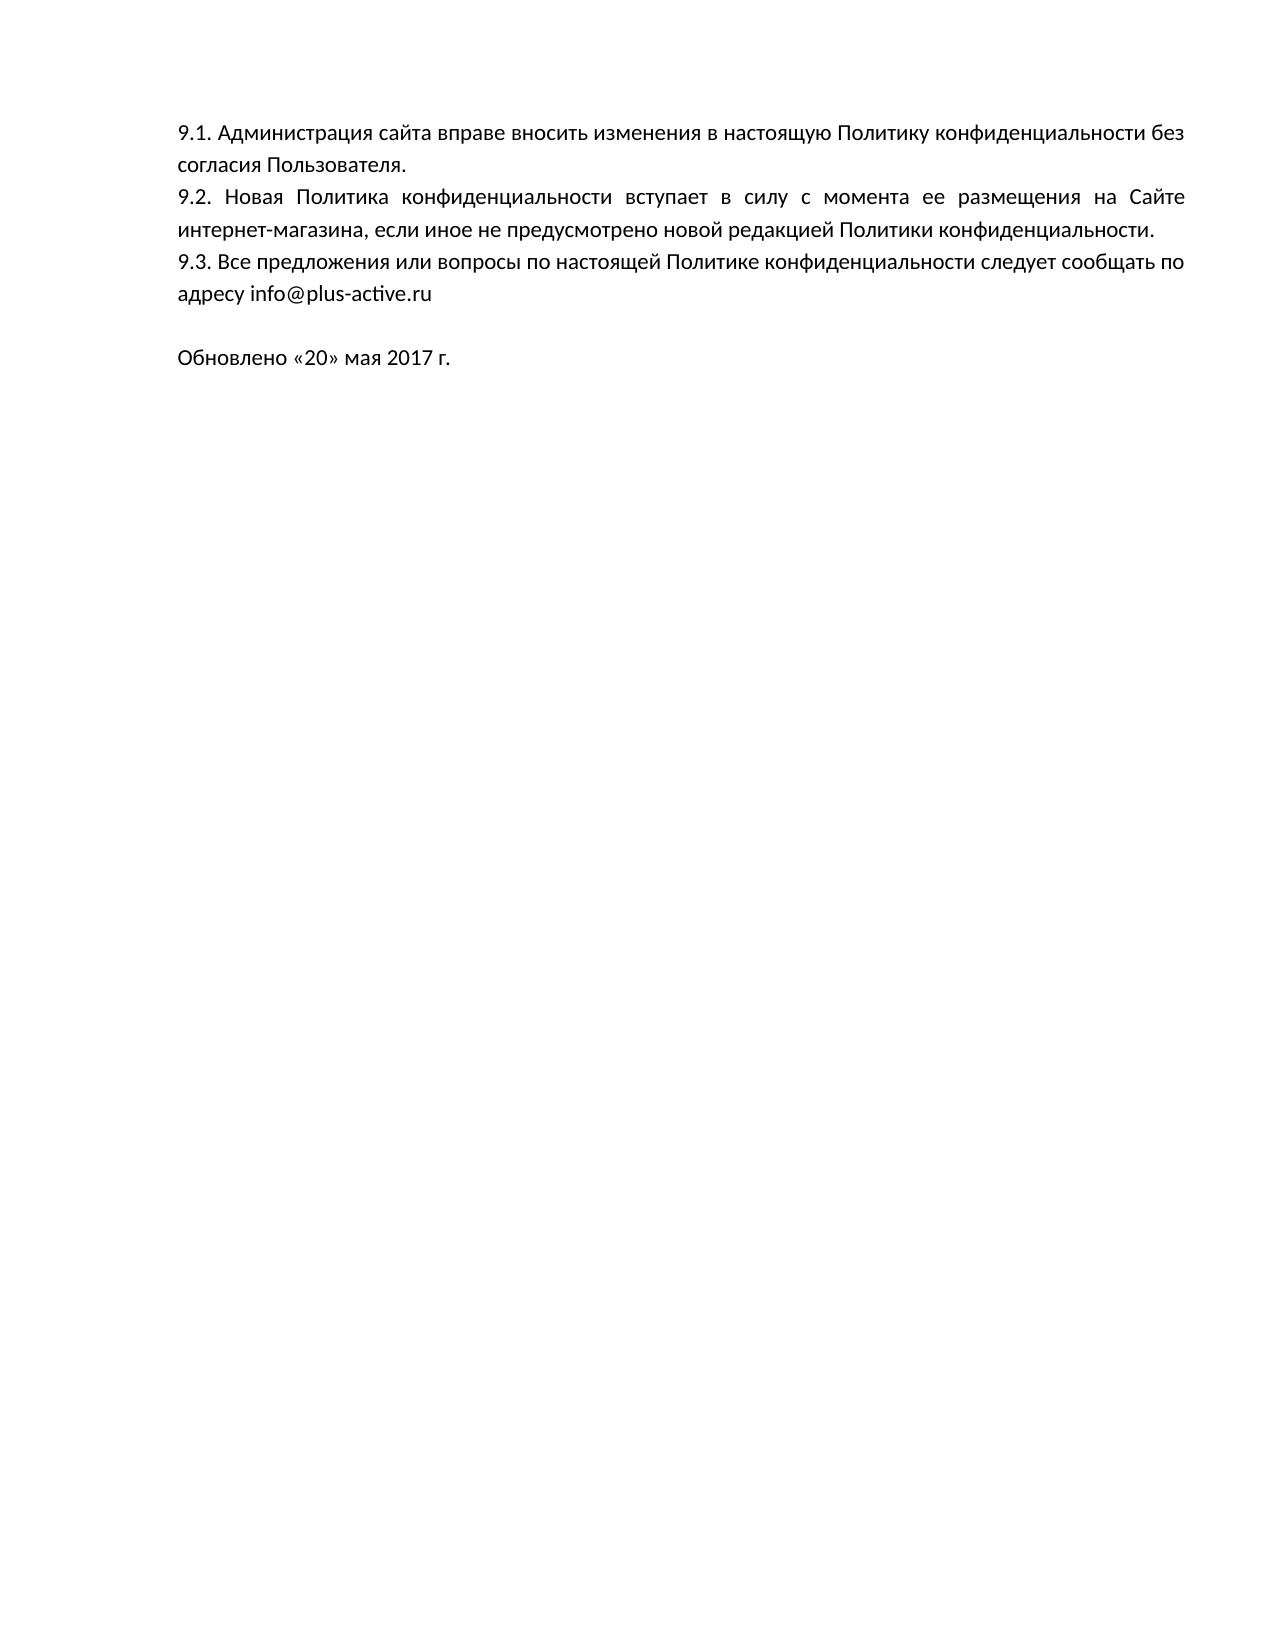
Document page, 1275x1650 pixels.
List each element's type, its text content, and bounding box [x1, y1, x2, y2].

text 9.3. Все предложения или вопросы по настоящей Политике конфиденциальности следует сообщать по адресу info@plus-active.ru [177, 247, 1186, 307]
text Обновлено «20» мая 2017 г. [177, 343, 1186, 371]
text 9.1. Администрация сайта вправе вносить изменения в настоящую Политику конфиденциальности без согласия Пользователя. [177, 118, 1186, 178]
text 9.2. Новая Политика конфиденциальности вступает в силу с момента ее размещения на Сайте интернет-магазина, если иное не предусмотрено новой редакцией Политики конфиденциальности. [177, 182, 1186, 243]
